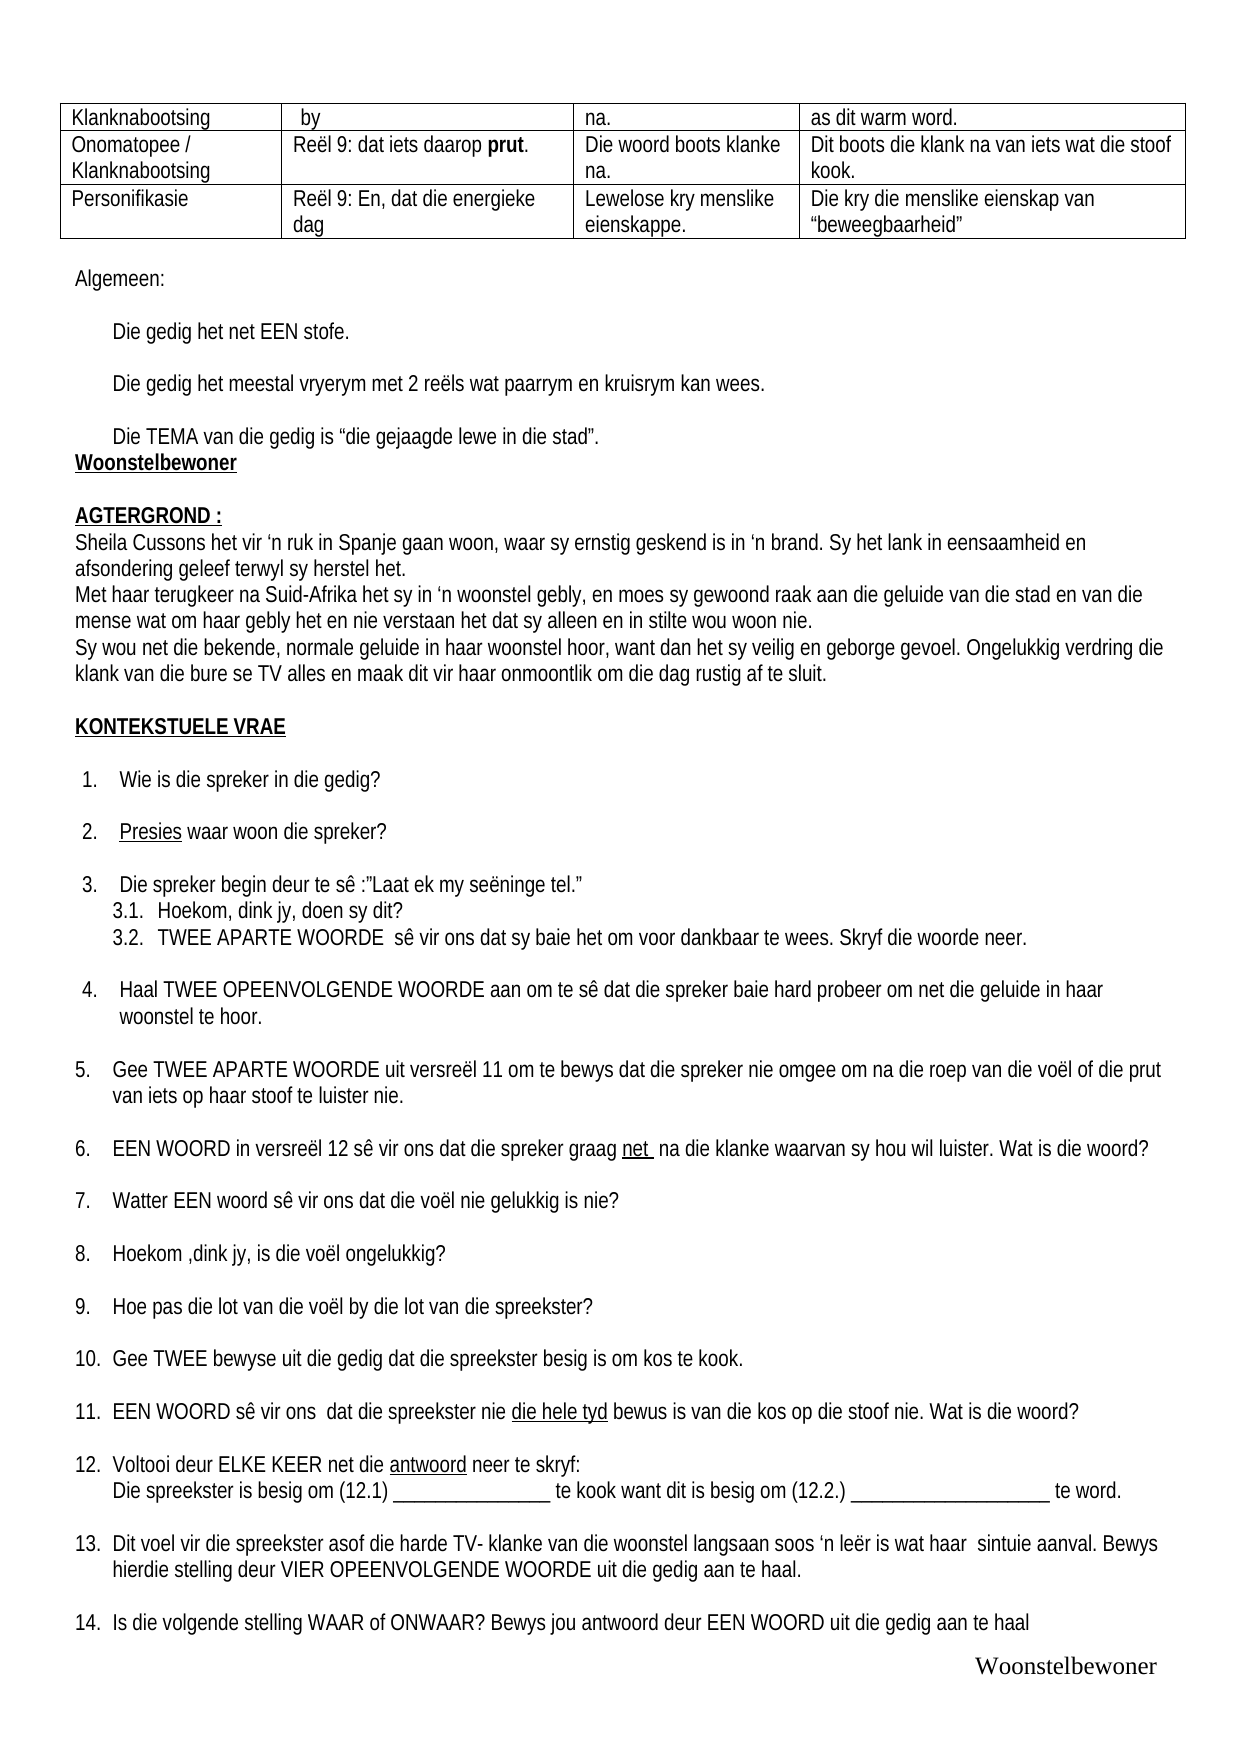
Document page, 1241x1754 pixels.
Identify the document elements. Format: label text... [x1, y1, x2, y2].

text Die gedig het meestal vryerym met 2 reëls wat paarrym en kruisrym kan wees. [112, 370, 1165, 397]
table_cell Personifikasie [61, 185, 281, 237]
list Wie is die spreker in die gedig? [82, 766, 1165, 792]
list EEN WOORD sê vir ons dat die spreekster nie die hele tyd bewus is van die kos op die stoof nie. Wat is die woord? [75, 1398, 1165, 1424]
text Die spreekster is besig om (12.1) _______________ te kook want dit is besig om (12.2.) ___________________ te word. [112, 1477, 1165, 1503]
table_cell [574, 131, 799, 184]
list Is die volgende stelling WAAR of ONWAAR? Bewys jou antwoord deur EEN WOORD uit die gedig aan te haal [75, 1609, 1165, 1635]
list TWEE APARTE WOORDE sê vir ons dat sy baie het om voor dankbaar te wees. Skryf die woorde neer. [112, 924, 1165, 950]
table_cell Reël 9: En, dat die energieke dag [282, 185, 573, 237]
list Voltooi deur ELKE KEER net die antwoord neer te skryf: [75, 1451, 1165, 1477]
list Watter EEN woord sê vir ons dat die voël nie gelukkig is nie? [75, 1187, 1165, 1214]
list Die spreker begin deur te sê :”Laat ek my seëninge tel.” [82, 871, 1165, 897]
text AGTERGROND : [75, 502, 1165, 528]
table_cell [61, 131, 281, 184]
text Sy wou net die bekende, normale geluide in haar woonstel hoor, want dan het sy veilig en geborge gevoel. Ongelukkig verdring die klank van die bure se TV alles en maak dit vir haar onmoontlik om die dag rustig af te sluit. [75, 634, 1165, 687]
list Hoe pas die lot van die voël by die lot van die spreekster? [75, 1293, 1165, 1319]
subtitle Woonstelbewoner [75, 449, 1165, 476]
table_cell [61, 104, 281, 130]
list EEN WOORD in versreël 12 sê vir ons dat die spreker graag net na die klanke waarvan sy hou wil luister. Wat is die woord? [75, 1134, 1165, 1161]
list Hoekom ,dink jy, is die voël ongelukkig? [75, 1240, 1165, 1266]
table_cell Lewelose kry menslike eienskappe. [574, 185, 799, 237]
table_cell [574, 104, 799, 130]
text Met haar terugkeer na Suid-Afrika het sy in ‘n woonstel gebly, en moes sy gewoond raak aan die geluide van die stad en van die mense wat om haar gebly het en nie verstaan het dat sy alleen en in stilte wou woon nie. [75, 581, 1165, 634]
text KONTEKSTUELE VRAE [75, 713, 1165, 739]
list Haal TWEE OPEENVOLGENDE WOORDE aan om te sê dat die spreker baie hard probeer om net die geluide in haar woonstel te hoor. [82, 976, 1165, 1029]
text Sheila Cussons het vir ‘n ruk in Spanje gaan woon, waar sy ernstig geskend is in ‘n brand. Sy het lank in eensaamheid en afsondering geleef terwyl sy herstel het. [75, 528, 1165, 581]
text Die TEMA van die gedig is “die gejaagde lewe in die stad”. [112, 423, 1165, 449]
table_cell Dit boots die klank na van iets wat die stoof kook. [800, 131, 1185, 184]
table_cell Reël 9: dat iets daarop prut. [282, 131, 573, 184]
list Gee TWEE APARTE WOORDE uit versreël 11 om te bewys dat die spreker nie omgee om na die roep van die voël of die prut van iets op haar stoof te luister nie. [75, 1056, 1165, 1108]
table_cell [282, 104, 573, 130]
list Gee TWEE bewyse uit die gedig dat die spreekster besig is om kos te kook. [75, 1345, 1165, 1372]
text Algemeen: [75, 265, 1165, 291]
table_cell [800, 104, 1185, 130]
list Presies waar woon die spreker? [82, 818, 1165, 845]
table_cell Die kry die menslike eienskap van “beweegbaarheid” [800, 185, 1185, 237]
text Die gedig het net EEN stofe. [112, 318, 1165, 344]
list Dit voel vir die spreekster asof die harde TV- klanke van die woonstel langsaan soos ‘n leër is wat haar sintuie aanval. Bewys hierdie stelling deur VIER OPEENVOLGENDE WOORDE uit die gedig aan te haal. [75, 1530, 1165, 1583]
list Hoekom, dink jy, doen sy dit? [112, 897, 1165, 924]
